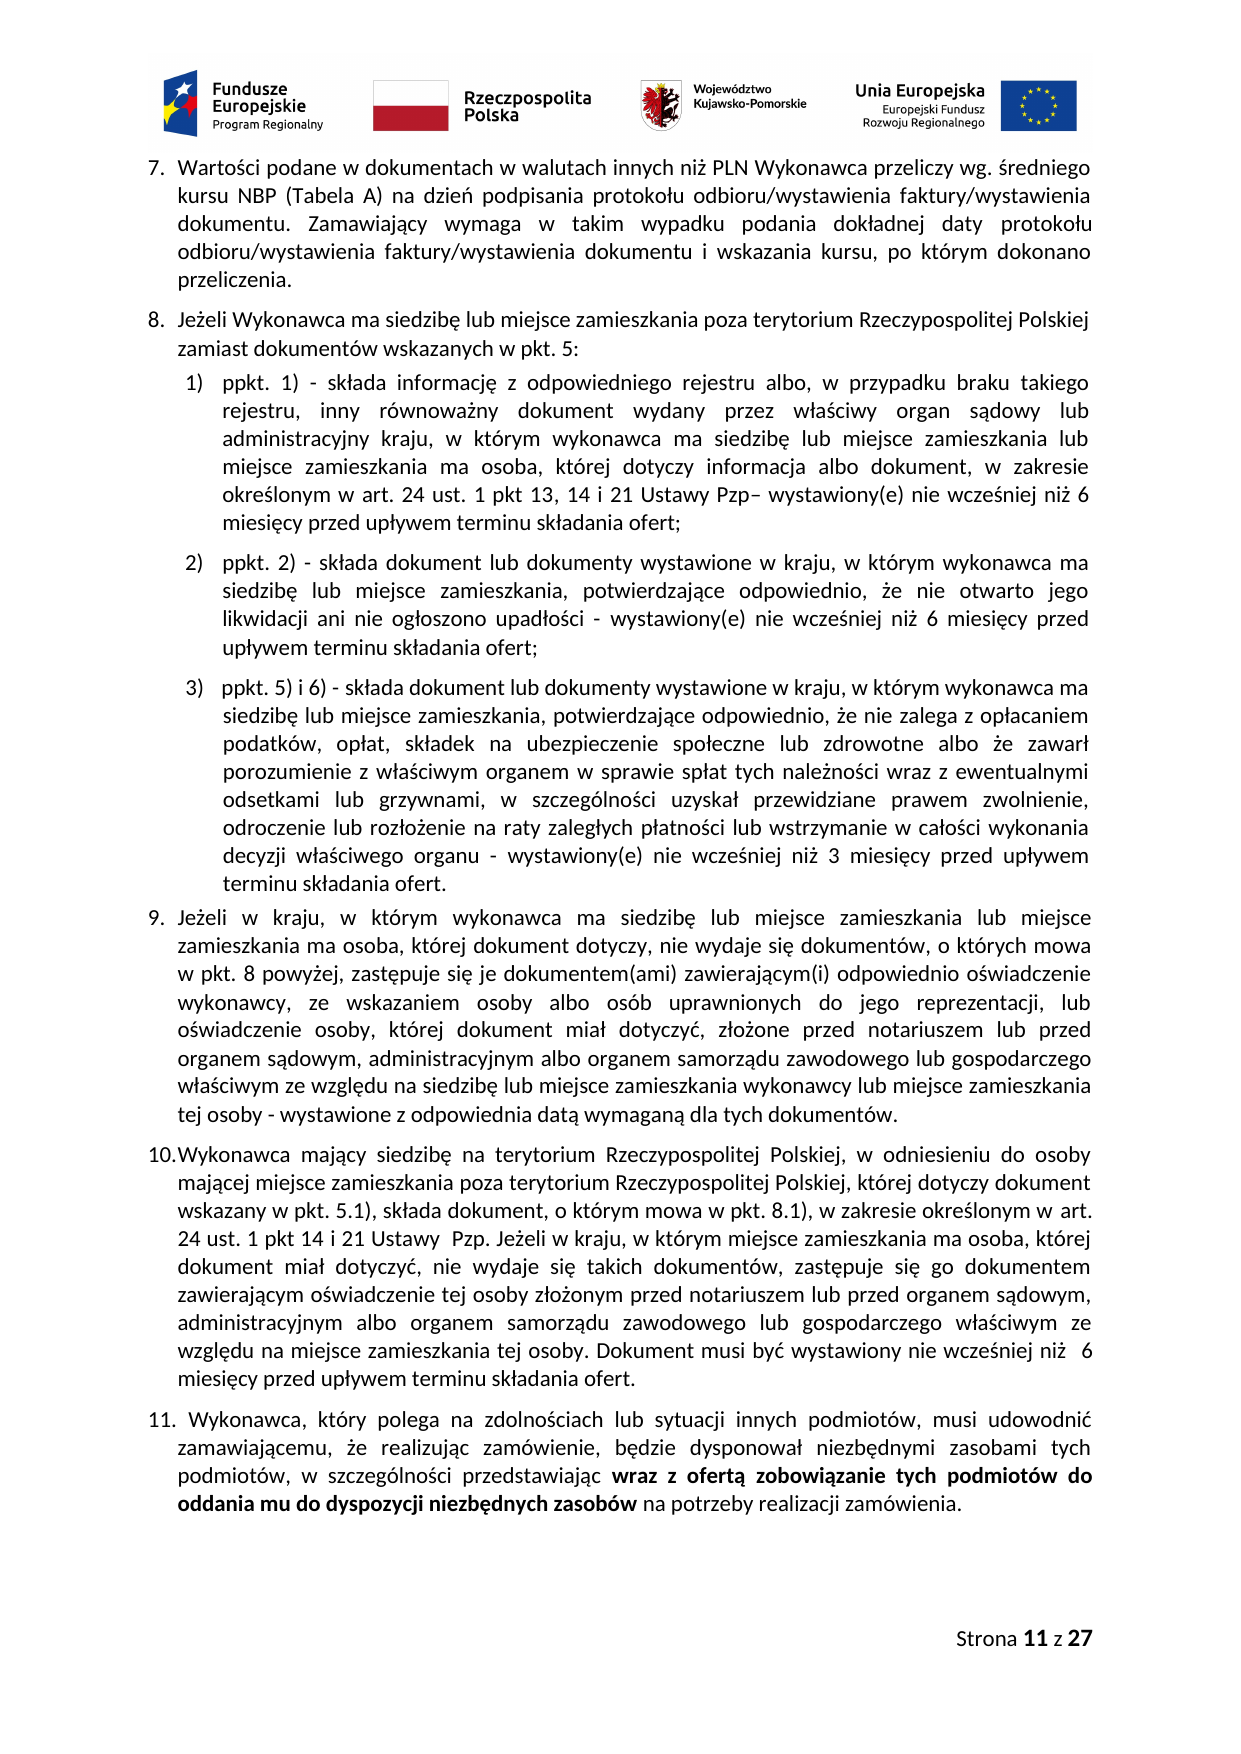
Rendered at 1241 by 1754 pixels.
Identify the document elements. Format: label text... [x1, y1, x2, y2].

list ppkt. 2) - składa dokument lub dokumenty wystawione w kraju, w którym wykonawca ma siedzibę lub miejsce zamieszkania, potwierdzające odpowiednio, że nie otwarto jego likwidacji ani nie ogłoszono upadłości - wystawiony(e) nie wcześniej niż 6 miesięcy przed upływem terminu składania ofert; [185, 548, 1090, 661]
list Wykonawca mający siedzibę na terytorium Rzeczypospolitej Polskiej, w odniesieniu do osoby mającej miejsce zamieszkania poza terytorium Rzeczypospolitej Polskiej, której dotyczy dokument wskazany w pkt. 5.1), składa dokument, o którym mowa w pkt. 8.1), w zakresie określonym w art. 24 ust. 1 pkt 14 i 21 Ustawy Pzp. Jeżeli w kraju, w którym miejsce zamieszkania ma osoba, której dokument miał dotyczyć, nie wydaje się takich dokumentów, zastępuje się go dokumentem zawierającym oświadczenie tej osoby złożonym przed notariuszem lub przed organem sądowym, administracyjnym albo organem samorządu zawodowego lub gospodarczego właściwym ze względu na miejsce zamieszkania tej osoby. Dokument musi być wystawiony nie wcześniej niż 6 miesięcy przed upływem terminu składania ofert. [148, 1140, 1093, 1392]
list Wartości podane w dokumentach w walutach innych niż PLN Wykonawca przeliczy wg. średniego kursu NBP (Tabela A) na dzień podpisania protokołu odbioru/wystawienia faktury/wystawienia dokumentu. Zamawiający wymaga w takim wypadku podania dokładnej daty protokołu odbioru/wystawienia faktury/wystawienia dokumentu i wskazania kursu, po którym dokonano przeliczenia. [148, 153, 1093, 293]
list Jeżeli w kraju, w którym wykonawca ma siedzibę lub miejsce zamieszkania lub miejsce zamieszkania ma osoba, której dokument dotyczy, nie wydaje się dokumentów, o których mowa w pkt. 8 powyżej, zastępuje się je dokumentem(ami) zawierającym(i) odpowiednio oświadczenie wykonawcy, ze wskazaniem osoby albo osób uprawnionych do jego reprezentacji, lub oświadczenie osoby, której dokument miał dotyczyć, złożone przed notariuszem lub przed organem sądowym, administracyjnym albo organem samorządu zawodowego lub gospodarczego właściwym ze względu na siedzibę lub miejsce zamieszkania wykonawcy lub miejsce zamieszkania tej osoby - wystawione z odpowiednia datą wymaganą dla tych dokumentów. [148, 903, 1093, 1128]
list Wykonawca, który polega na zdolnościach lub sytuacji innych podmiotów, musi udowodnić zamawiającemu, że realizując zamówienie, będzie dysponował niezbędnymi zasobami tych podmiotów, w szczególności przedstawiając wraz z ofertą zobowiązanie tych podmiotów do oddania mu do dyspozycji niezbędnych zasobów na potrzeby realizacji zamówienia. [148, 1405, 1093, 1517]
list ppkt. 5) i 6) - składa dokument lub dokumenty wystawione w kraju, w którym wykonawca ma siedzibę lub miejsce zamieszkania, potwierdzające odpowiednio, że nie zalega z opłacaniem podatków, opłat, składek na ubezpieczenie społeczne lub zdrowotne albo że zawarł porozumienie z właściwym organem w sprawie spłat tych należności wraz z ewentualnymi odsetkami lub grzywnami, w szczególności uzyskał przewidziane prawem zwolnienie, odroczenie lub rozłożenie na raty zaległych płatności lub wstrzymanie w całości wykonania decyzji właściwego organu - wystawiony(e) nie wcześniej niż 3 miesięcy przed upływem terminu składania ofert. [185, 673, 1090, 897]
picture [147, 53, 1093, 153]
list Jeżeli Wykonawca ma siedzibę lub miejsce zamieszkania poza terytorium Rzeczypospolitej Polskiej zamiast dokumentów wskazanych w pkt. 5: [148, 306, 1090, 362]
list ppkt. 1) - składa informację z odpowiedniego rejestru albo, w przypadku braku takiego rejestru, inny równoważny dokument wydany przez właściwy organ sądowy lub administracyjny kraju, w którym wykonawca ma siedzibę lub miejsce zamieszkania lub miejsce zamieszkania ma osoba, której dotyczy informacja albo dokument, w zakresie określonym w art. 24 ust. 1 pkt 13, 14 i 21 Ustawy Pzp– wystawiony(e) nie wcześniej niż 6 miesięcy przed upływem terminu składania ofert; [185, 368, 1090, 536]
